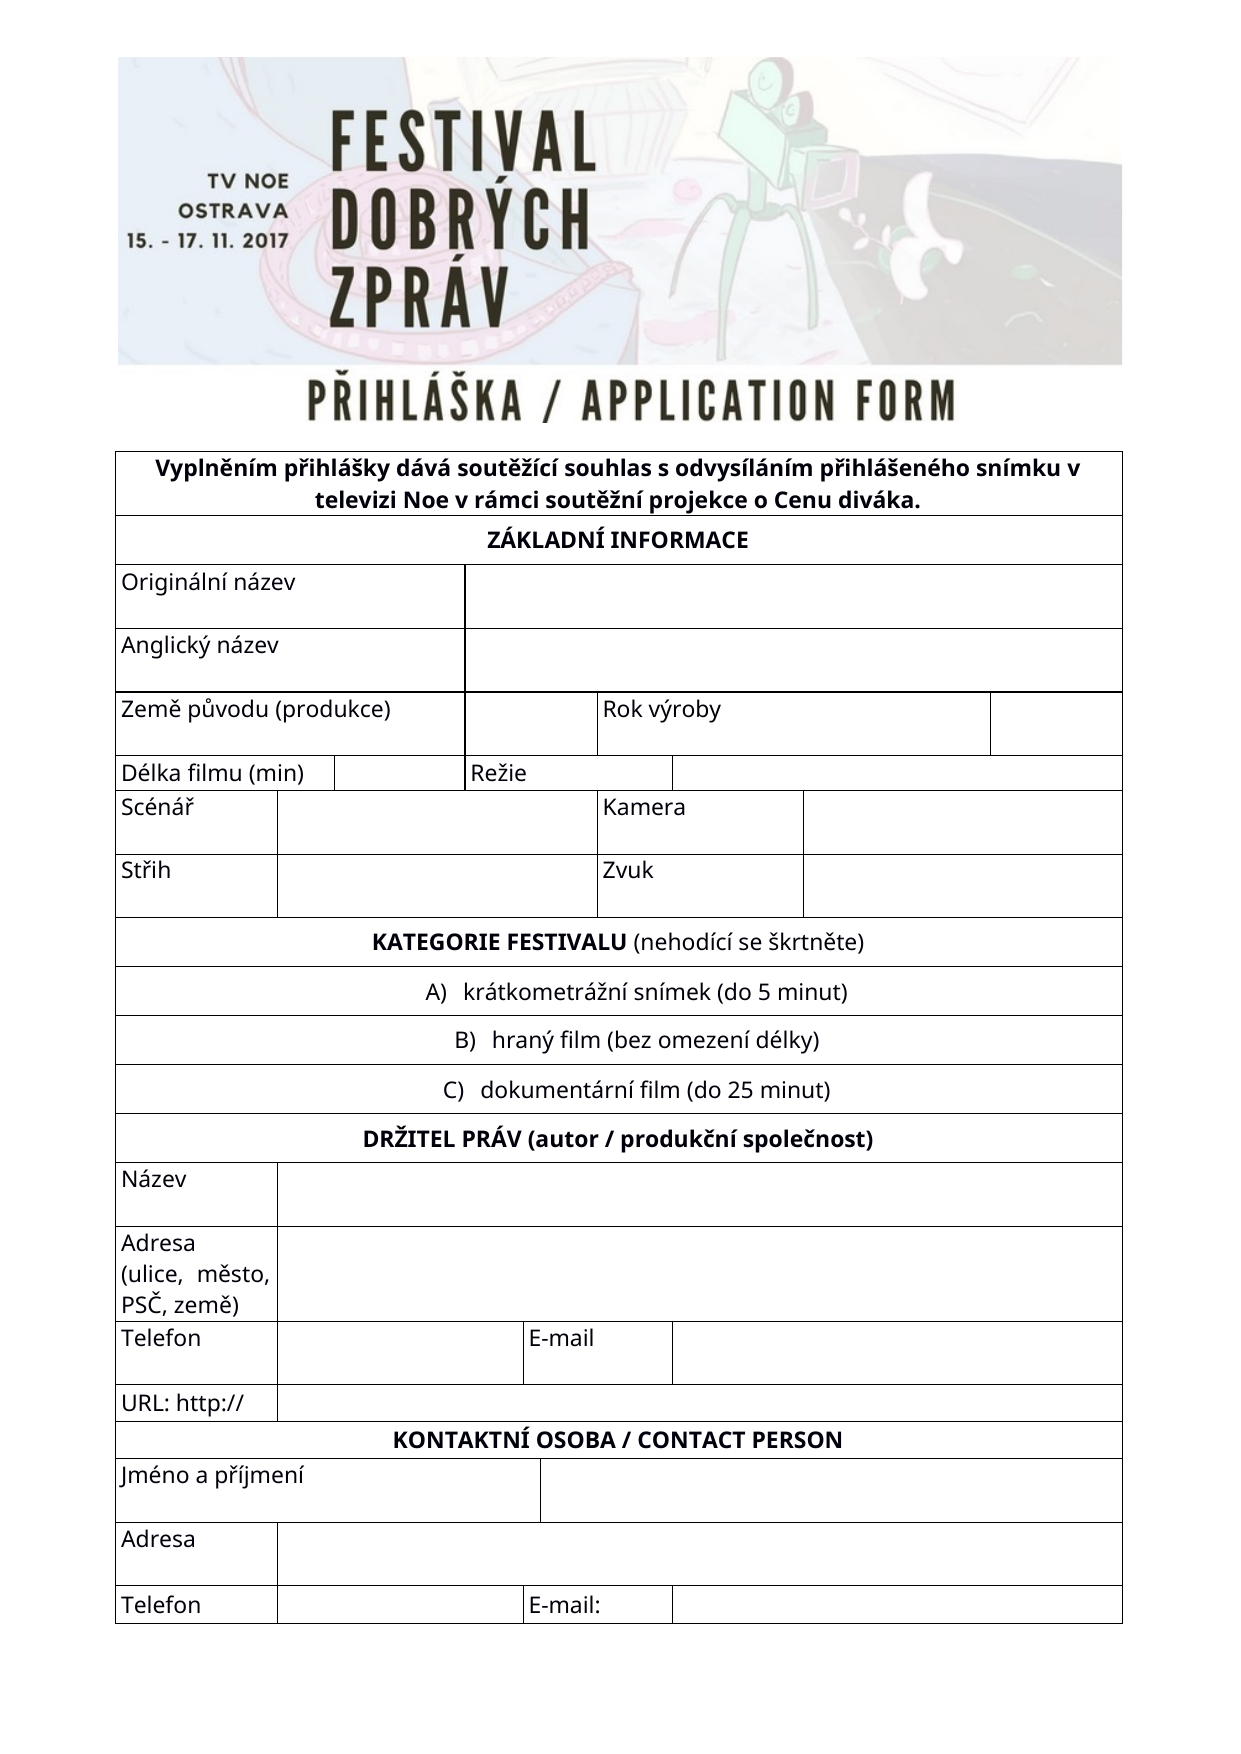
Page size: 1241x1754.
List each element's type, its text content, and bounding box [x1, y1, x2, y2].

table_cell Telefon [116, 1322, 277, 1384]
table_cell KONTAKTNÍ OSOBA / CONTACT PERSON [116, 1422, 1122, 1458]
table_cell Scénář [116, 791, 277, 853]
table_cell KATEGORIE FESTIVALU (nehodící se škrtněte) [116, 918, 1122, 966]
table_cell Zvuk [598, 855, 803, 917]
table_cell [673, 1586, 1122, 1623]
table_cell Země původu (produkce) [116, 693, 464, 755]
table_cell Anglický název [116, 629, 464, 691]
table_cell [278, 1385, 1122, 1421]
table_cell Kamera [598, 791, 803, 853]
table_cell [278, 1523, 1122, 1585]
table_cell [541, 1459, 1122, 1522]
table_cell [673, 1322, 1122, 1384]
table_cell [278, 855, 597, 917]
table_header Vyplněním přihlášky dává soutěžící souhlas s odvysíláním přihlášeného snímku v televizi Noe v rámci soutěžní projekce o Cenu diváka. [116, 452, 1122, 515]
table_cell Telefon [116, 1586, 277, 1623]
table_cell Adresa (ulice, město, PSČ, země) [116, 1227, 277, 1321]
table_cell [804, 855, 1122, 917]
table_cell krátkometrážní snímek (do 5 minut) [116, 967, 1122, 1015]
table_cell E-mail [524, 1322, 672, 1384]
table_cell Rok výroby [598, 693, 990, 755]
table_cell [278, 791, 597, 853]
table_cell [673, 756, 1122, 790]
table_cell dokumentární film (do 25 minut) [116, 1065, 1122, 1113]
table_cell Délka filmu (min) [116, 756, 334, 790]
table_cell [278, 1586, 523, 1623]
table_cell Adresa [116, 1523, 277, 1585]
table_cell E-mail: [524, 1586, 672, 1623]
table_cell [991, 693, 1122, 755]
table_cell Střih [116, 855, 277, 917]
table_cell DRŽITEL PRÁV (autor / produkční společnost) [116, 1114, 1122, 1162]
table_cell Originální název [116, 565, 464, 628]
picture [118, 57, 1123, 423]
table_cell hraný film (bez omezení délky) [116, 1016, 1122, 1064]
table_cell [804, 791, 1122, 853]
table_cell Název [116, 1163, 277, 1226]
table_cell [335, 756, 464, 790]
table_cell URL: http:// [116, 1385, 277, 1421]
table_cell [466, 565, 1122, 628]
table_cell [278, 1227, 1122, 1321]
table_cell [466, 629, 1122, 691]
table_cell Režie [466, 756, 672, 790]
table_cell Jméno a příjmení [116, 1459, 540, 1522]
table_cell ZÁKLADNÍ INFORMACE [116, 516, 1122, 564]
table_cell [278, 1322, 523, 1384]
table_cell [466, 693, 597, 755]
table_cell [278, 1163, 1122, 1226]
